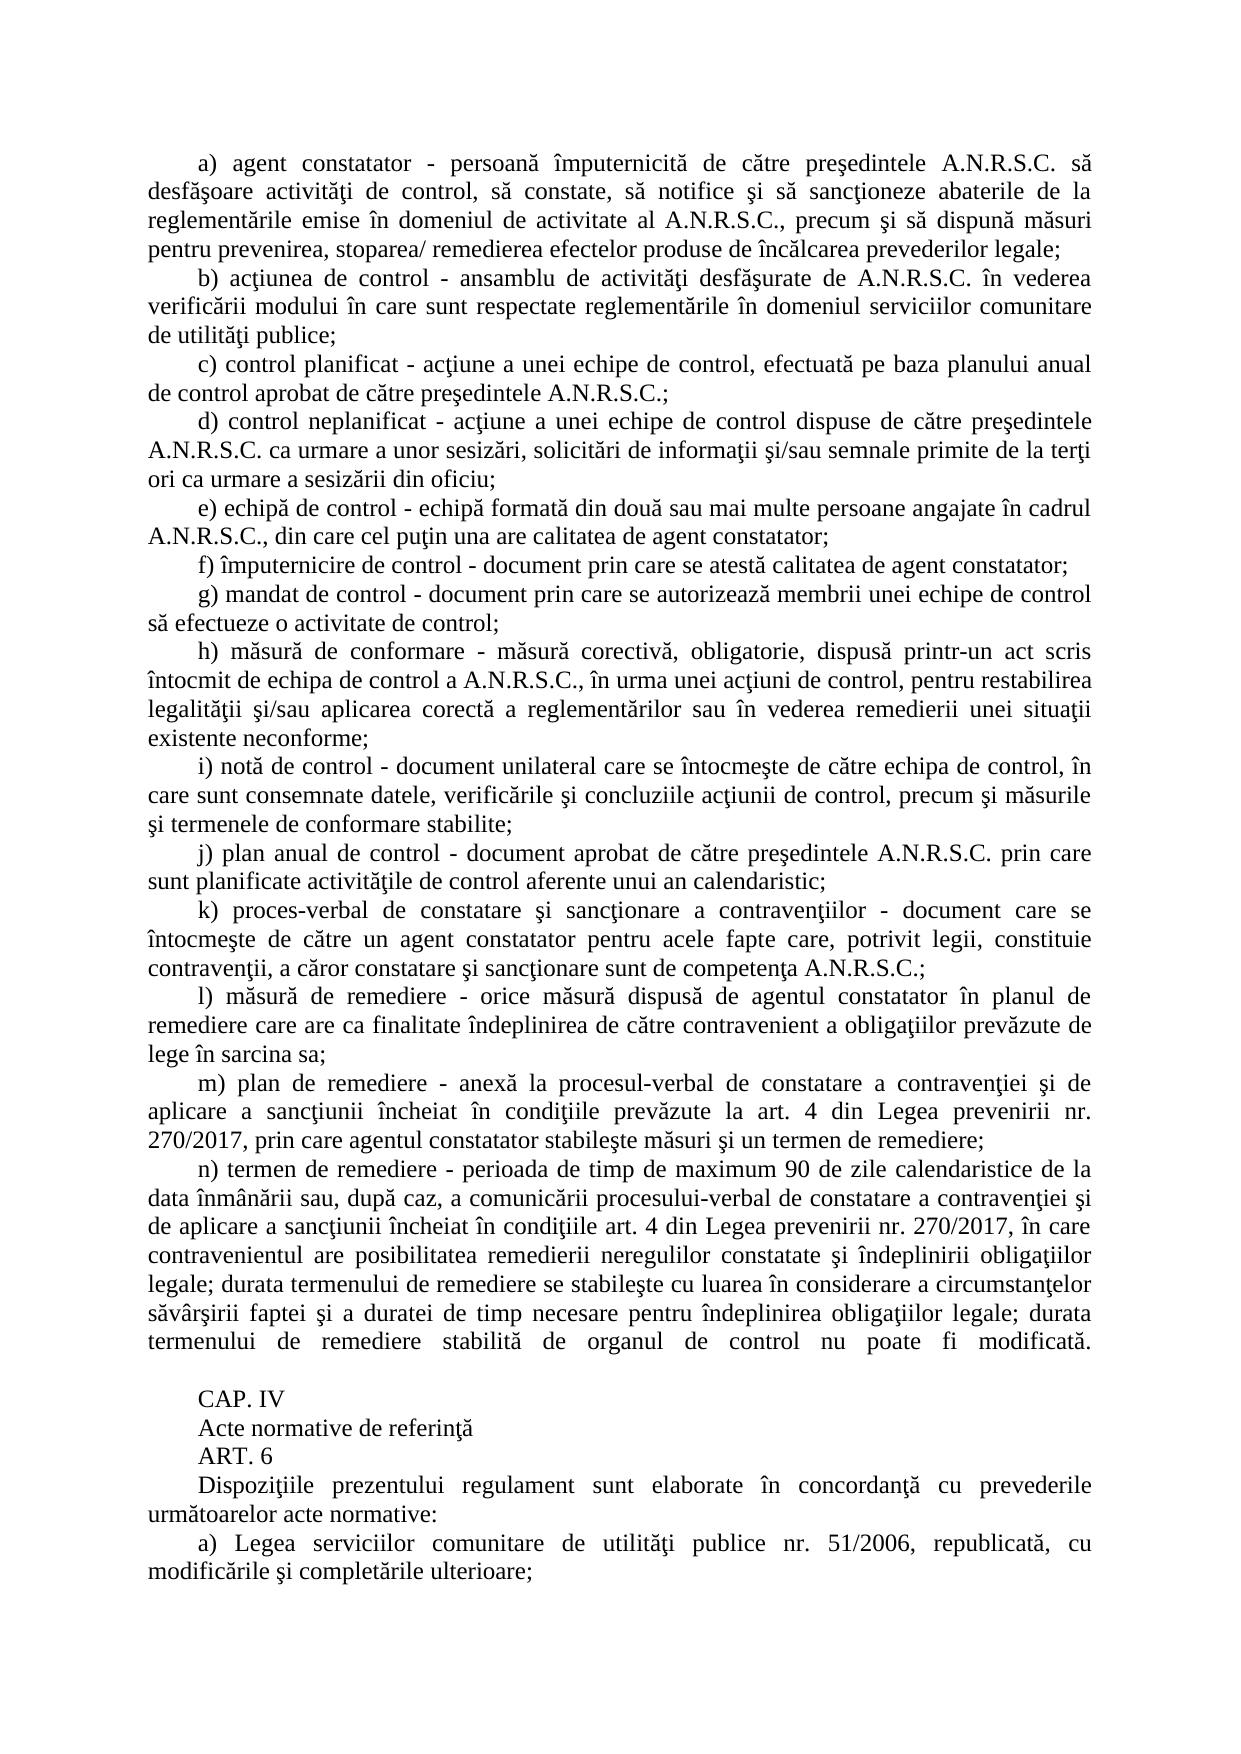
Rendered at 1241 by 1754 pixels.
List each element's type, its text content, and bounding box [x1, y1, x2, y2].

text c) control planificat - acţiune a unei echipe de control, efectuată pe baza planului anual de control aprobat de către preşedintele A.N.R.S.C.; [148, 349, 1093, 406]
text CAP. IV [148, 1384, 1093, 1413]
text k) proces-verbal de constatare şi sancţionare a contravenţiilor - document care se întocmeşte de către un agent constatator pentru acele fapte care, potrivit legii, constituie contravenţii, a căror constatare şi sancţionare sunt de competenţa A.N.R.S.C.; [148, 895, 1093, 981]
text i) notă de control - document unilateral care se întocmeşte de către echipa de control, în care sunt consemnate datele, verificările şi concluziile acţiunii de control, precum şi măsurile şi termenele de conformare stabilite; [148, 751, 1093, 838]
text g) mandat de control - document prin care se autorizează membrii unei echipe de control să efectueze o activitate de control; [148, 579, 1093, 636]
text d) control neplanificat - acţiune a unei echipe de control dispuse de către preşedintele A.N.R.S.C. ca urmare a unor sesizări, solicitări de informaţii şi/sau semnale primite de la terţi ori ca urmare a sesizării din oficiu; [148, 406, 1093, 493]
text l) măsură de remediere - orice măsură dispusă de agentul constatator în planul de remediere care are ca finalitate îndeplinirea de către contravenient a obligaţiilor prevăzute de lege în sarcina sa; [148, 981, 1093, 1068]
text n) termen de remediere - perioada de timp de maximum 90 de zile calendaristice de la data înmânării sau, după caz, a comunicării procesului-verbal de constatare a contravenţiei şi de aplicare a sancţiunii încheiat în condiţiile art. 4 din Legea prevenirii nr. 270/2017, în care contravenientul are posibilitatea remedierii neregulilor constatate şi îndeplinirii obligaţiilor legale; durata termenului de remediere se stabileşte cu luarea în considerare a circumstanţelor săvârşirii faptei şi a duratei de timp necesare pentru îndeplinirea obligaţiilor legale; durata termenului de remediere stabilită de organul de control nu poate fi modificată. [148, 1154, 1093, 1384]
text a) agent constatator - persoană împuternicită de către preşedintele A.N.R.S.C. să desfăşoare activităţi de control, să constate, să notifice şi să sancţioneze abaterile de la reglementările emise în domeniul de activitate al A.N.R.S.C., precum şi să dispună măsuri pentru prevenirea, stoparea/ remedierea efectelor produse de încălcarea prevederilor legale; [148, 148, 1093, 263]
text Acte normative de referinţă [148, 1413, 1093, 1441]
text b) acţiunea de control - ansamblu de activităţi desfăşurate de A.N.R.S.C. în vederea verificării modului în care sunt respectate reglementările în domeniul serviciilor comunitare de utilităţi publice; [148, 263, 1093, 349]
text a) Legea serviciilor comunitare de utilităţi publice nr. 51/2006, republicată, cu modificările şi completările ulterioare; [148, 1528, 1093, 1585]
text m) plan de remediere - anexă la procesul-verbal de constatare a contravenţiei şi de aplicare a sancţiunii încheiat în condiţiile prevăzute la art. 4 din Legea prevenirii nr. 270/2017, prin care agentul constatator stabileşte măsuri şi un termen de remediere; [148, 1068, 1093, 1154]
text ART. 6 [148, 1441, 1093, 1470]
text h) măsură de conformare - măsură corectivă, obligatorie, dispusă printr-un act scris întocmit de echipa de control a A.N.R.S.C., în urma unei acţiuni de control, pentru restabilirea legalităţii şi/sau aplicarea corectă a reglementărilor sau în vederea remedierii unei situaţii existente neconforme; [148, 636, 1093, 751]
text Dispoziţiile prezentului regulament sunt elaborate în concordanţă cu prevederile următoarelor acte normative: [148, 1470, 1093, 1528]
text e) echipă de control - echipă formată din două sau mai multe persoane angajate în cadrul A.N.R.S.C., din care cel puţin una are calitatea de agent constatator; [148, 493, 1093, 550]
text f) împuternicire de control - document prin care se atestă calitatea de agent constatator; [148, 550, 1093, 579]
text j) plan anual de control - document aprobat de către preşedintele A.N.R.S.C. prin care sunt planificate activităţile de control aferente unui an calendaristic; [148, 838, 1093, 895]
